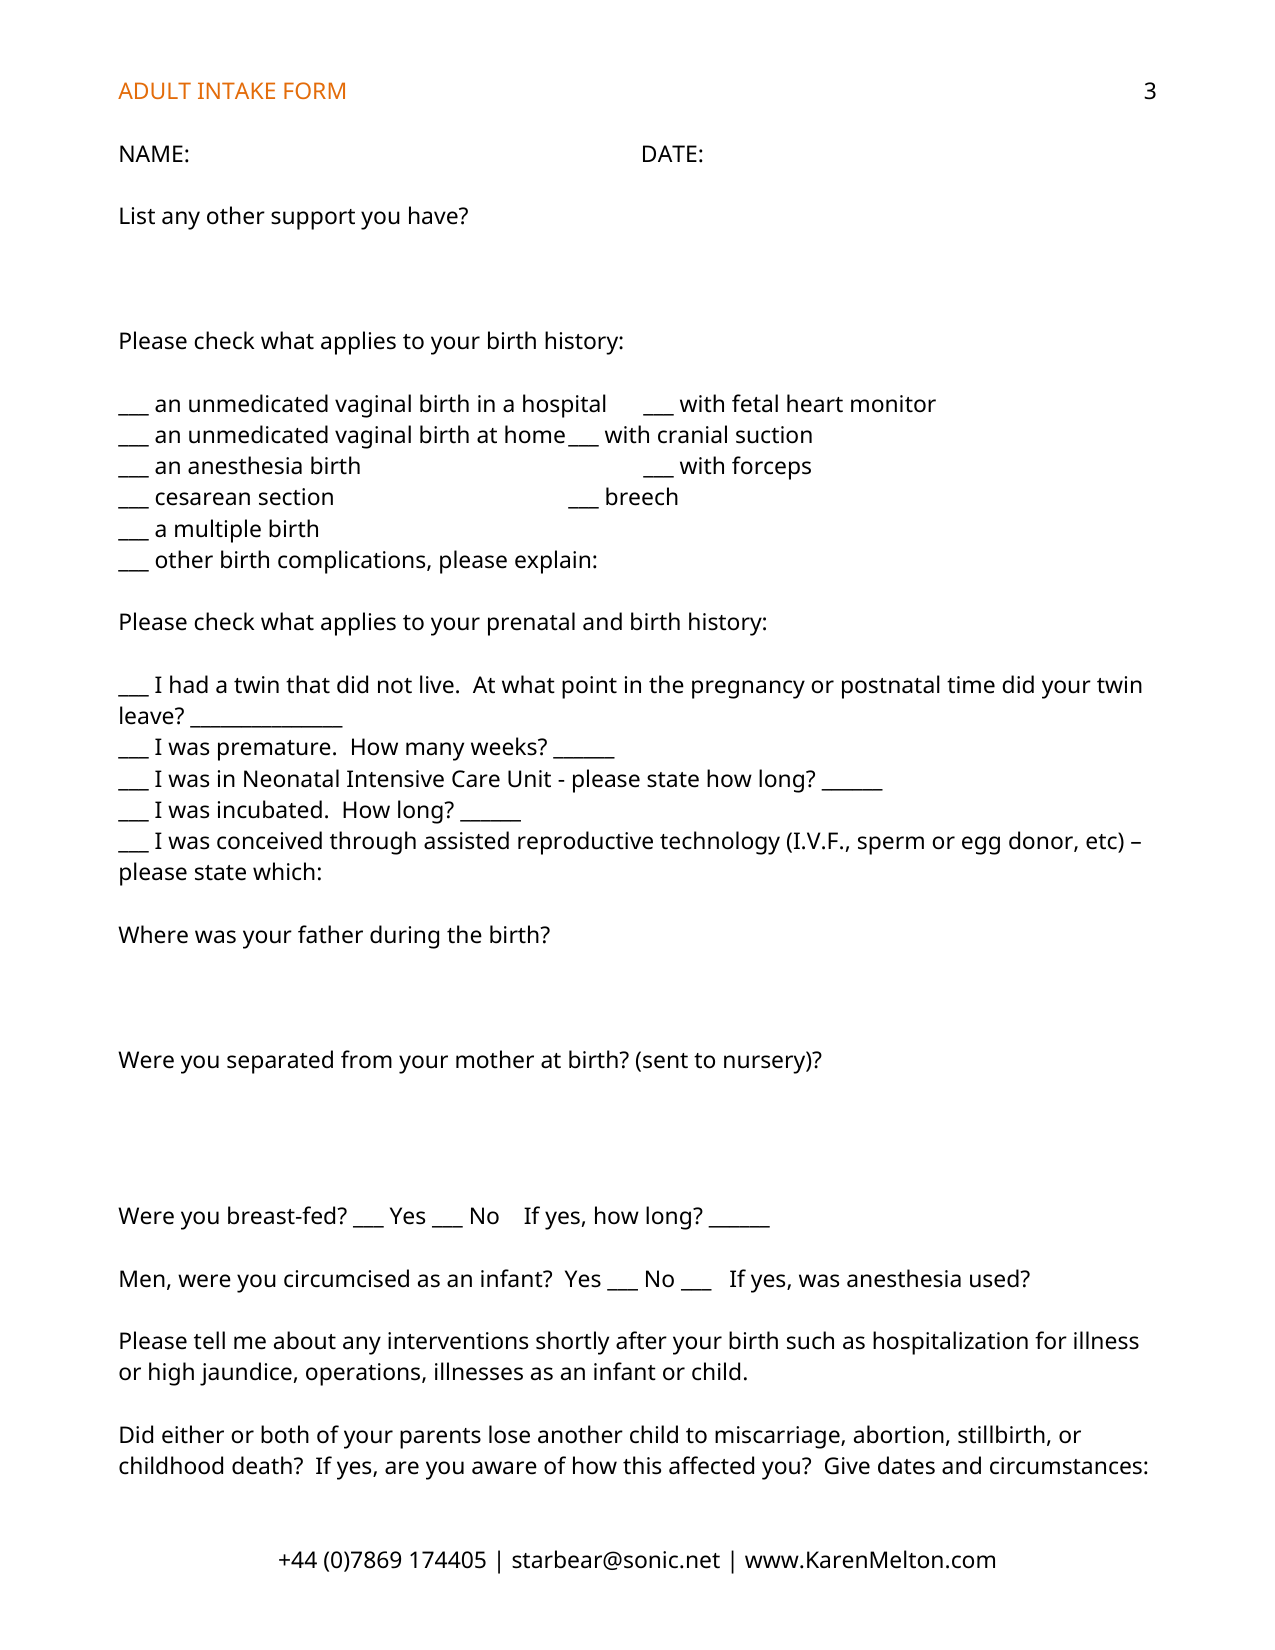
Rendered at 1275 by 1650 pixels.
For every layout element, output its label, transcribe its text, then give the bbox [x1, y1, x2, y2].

text Please tell me about any interventions shortly after your birth such as hospitalization for illness or high jaundice, operations, illnesses as an infant or child. [118, 1325, 1157, 1387]
text List any other support you have? [118, 200, 1157, 231]
text ___ I was incubated. How long? ______ [118, 794, 1157, 825]
text ___ a multiple birth [118, 512, 1157, 544]
text ___ an unmedicated vaginal birth in a hospital ___ with fetal heart monitor [118, 387, 1157, 419]
text Did either or both of your parents lose another child to miscarriage, abortion, stillbirth, or childhood death? If yes, are you aware of how this affected you? Give dates and circumstances: [118, 1419, 1157, 1481]
text ___ I was premature. How many weeks? ______ [118, 731, 1157, 762]
text Please check what applies to your prenatal and birth history: [118, 606, 1157, 637]
text Where was your father during the birth? [118, 919, 1157, 950]
text ___ I was conceived through assisted reproductive technology (I.V.F., sperm or egg donor, etc) – please state which: [118, 825, 1157, 887]
text ___ other birth complications, please explain: [118, 544, 1157, 575]
text ___ I had a twin that did not live. At what point in the pregnancy or postnatal time did your twin leave? _______________ [118, 669, 1157, 731]
text Men, were you circumcised as an infant? Yes ___ No ___ If yes, was anesthesia used? [118, 1262, 1157, 1294]
text ___ an anesthesia birth ___ with forceps [118, 450, 1157, 481]
text ___ I was in Neonatal Intensive Care Unit - please state how long? ______ [118, 762, 1157, 794]
text ___ cesarean section ___ breech [118, 481, 1157, 512]
text Were you separated from your mother at birth? (sent to nursery)? [118, 1044, 1157, 1075]
text Were you breast-fed? ___ Yes ___ No If yes, how long? ______ [118, 1200, 1157, 1231]
text ___ an unmedicated vaginal birth at home ___ with cranial suction [118, 419, 1157, 450]
text Please check what applies to your birth history: [118, 325, 1157, 356]
